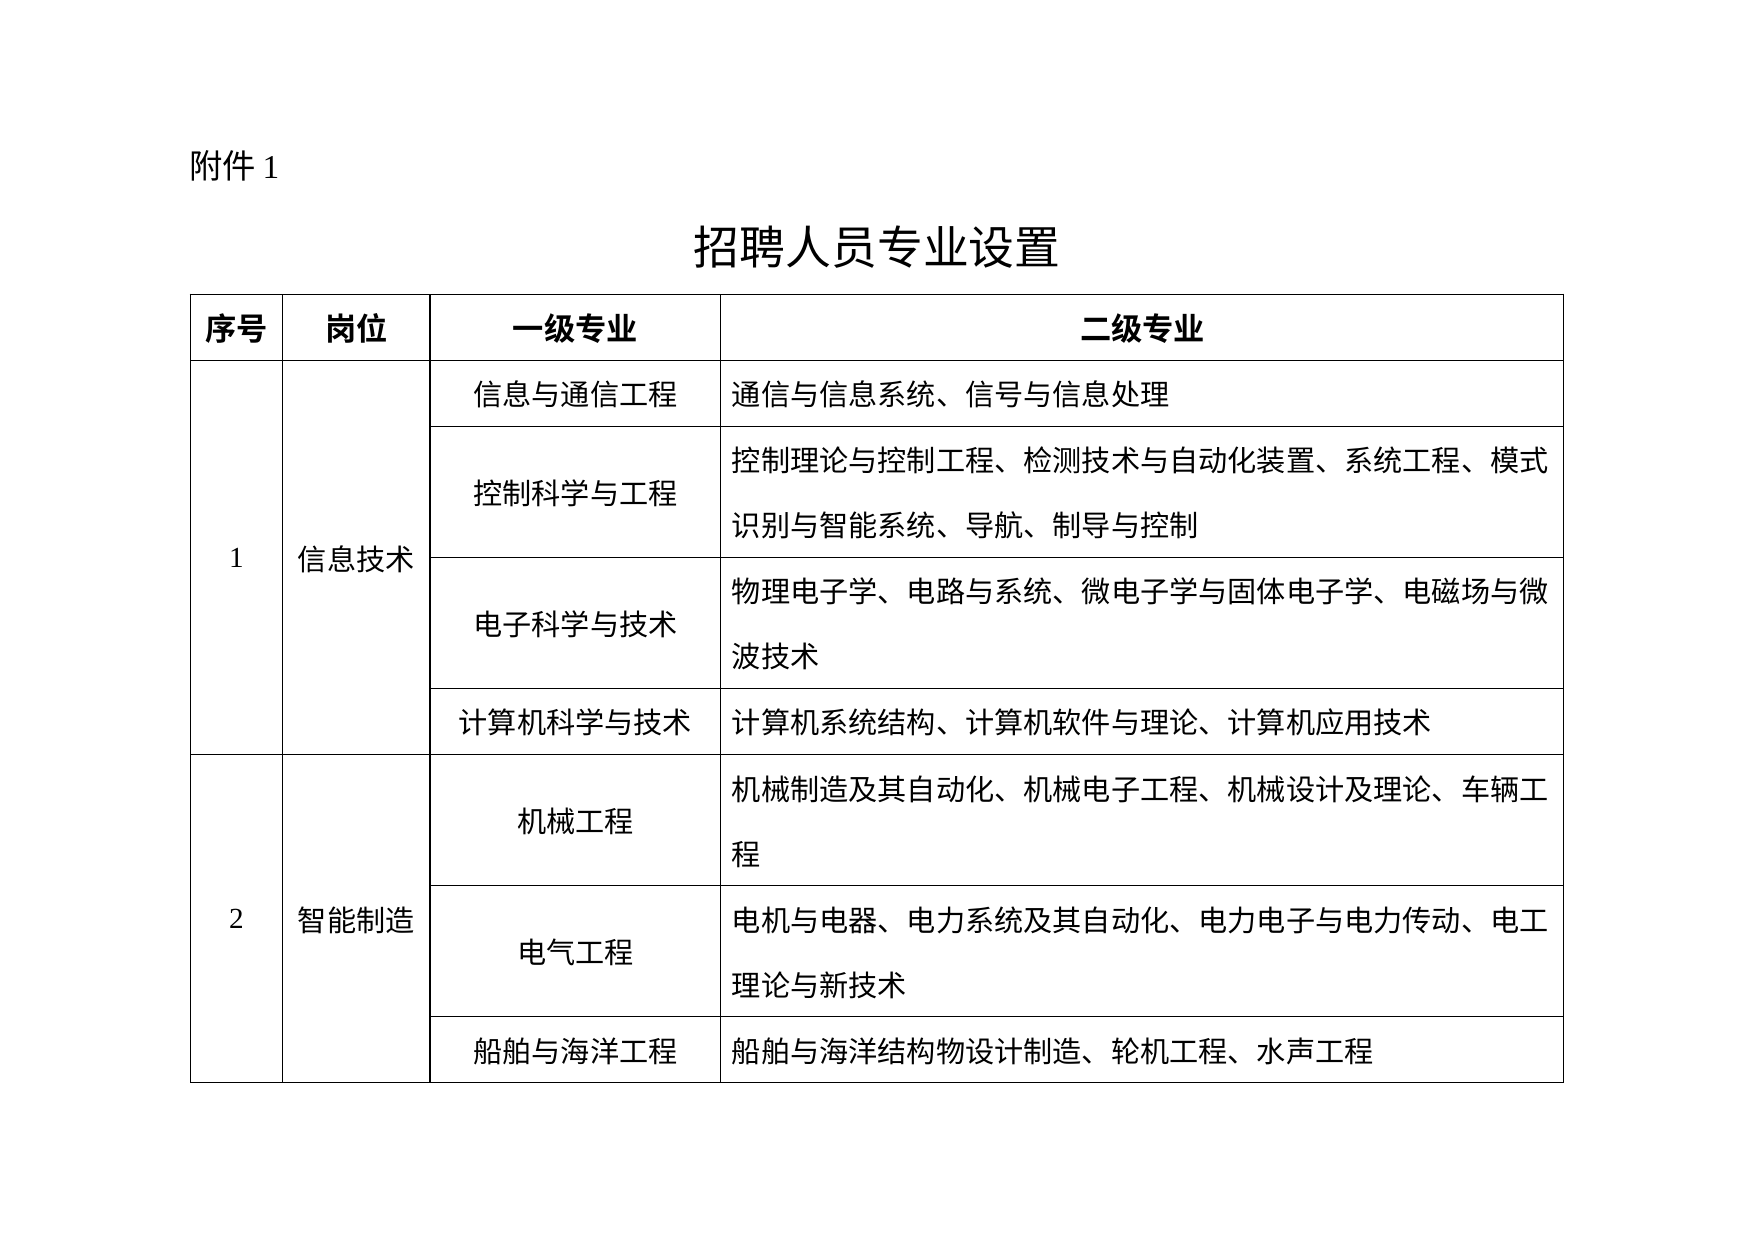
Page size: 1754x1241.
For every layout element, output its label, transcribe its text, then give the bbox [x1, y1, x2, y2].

table_cell 电子科学与技术 [431, 558, 720, 688]
table_cell 电气工程 [431, 886, 720, 1016]
table_cell 控制科学与工程 [431, 427, 720, 557]
table_cell 2 [191, 755, 282, 1082]
text 招聘人员专业设置 [189, 196, 1565, 293]
table_cell 控制理论与控制工程、检测技术与自动化装置、系统工程、模式识别与智能系统、导航、制导与控制 [721, 427, 1563, 557]
table_cell 物理电子学、电路与系统、微电子学与固体电子学、电磁场与微波技术 [721, 558, 1563, 688]
text 附件1 [189, 131, 1565, 196]
table_cell 电机与电器、电力系统及其自动化、电力电子与电力传动、电工理论与新技术 [721, 886, 1563, 1016]
table_cell 机械制造及其自动化、机械电子工程、机械设计及理论、车辆工程 [721, 755, 1563, 885]
table_cell 信息与通信工程 [431, 361, 720, 426]
table_cell 计算机系统结构、计算机软件与理论、计算机应用技术 [721, 689, 1563, 754]
table_cell 船舶与海洋结构物设计制造、轮机工程、水声工程 [721, 1017, 1563, 1082]
table_header 序号 [191, 295, 282, 359]
table_cell 船舶与海洋工程 [431, 1017, 720, 1082]
table_cell 计算机科学与技术 [431, 689, 720, 754]
table_cell 1 [191, 361, 282, 754]
table_cell 智能制造 [283, 755, 429, 1082]
table_cell 通信与信息系统、信号与信息处理 [721, 361, 1563, 426]
table_header 岗位 [283, 295, 429, 359]
table_header 一级专业 [431, 295, 720, 359]
table_header 二级专业 [721, 295, 1563, 359]
table_cell 信息技术 [283, 361, 429, 754]
table_cell 机械工程 [431, 755, 720, 885]
